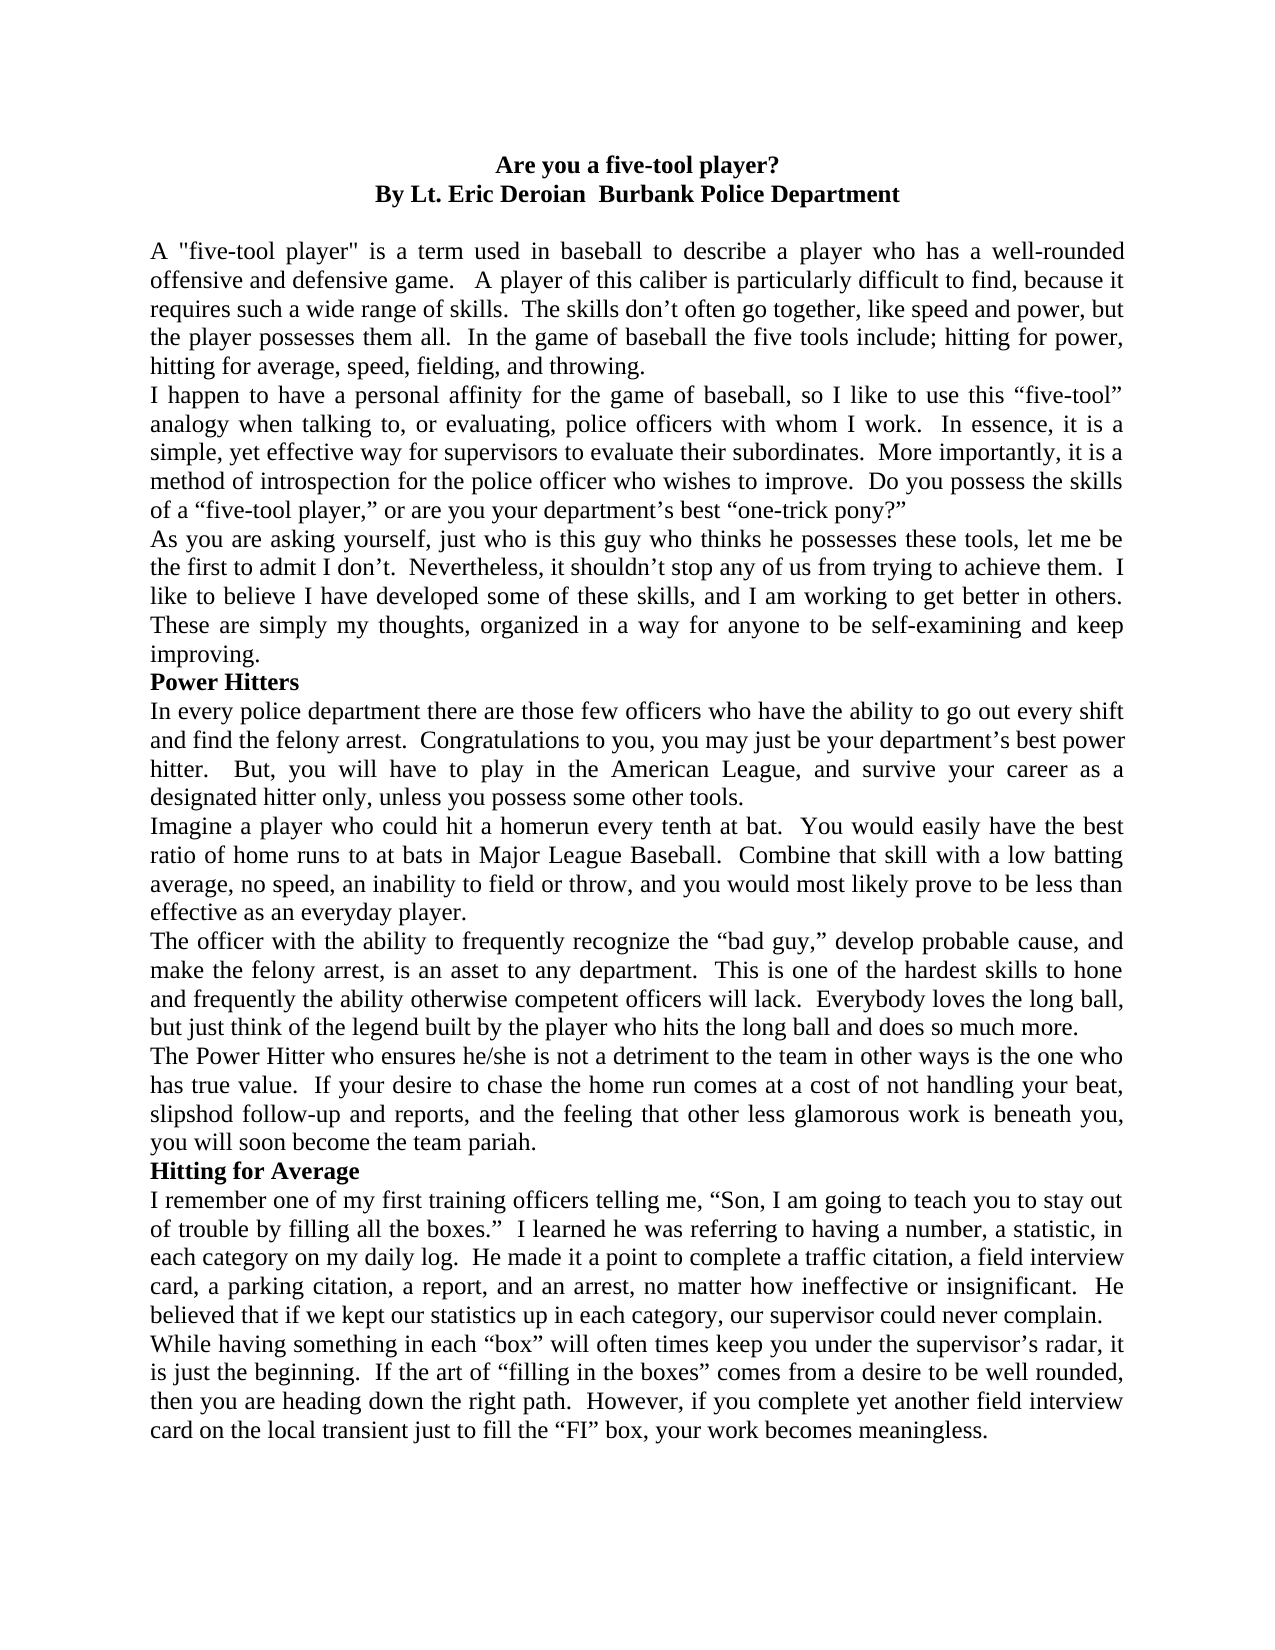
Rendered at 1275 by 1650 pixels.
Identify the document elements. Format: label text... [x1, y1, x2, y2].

text Power Hitters [150, 667, 1125, 696]
text In every police department there are those few officers who have the ability to go out every shift and find the felony arrest. Congratulations to you, you may just be your department’s best power hitter. But, you will have to play in the American League, and survive your career as a designated hitter only, unless you possess some other tools. [150, 696, 1125, 811]
text As you are asking yourself, just who is this guy who thinks he possesses these tools, let me be the first to admit I don’t. Nevertheless, it shouldn’t stop any of us from trying to achieve them. I like to believe I have developed some of these skills, and I am working to get better in others. These are simply my thoughts, organized in a way for anyone to be self-examining and keep improving. [150, 524, 1125, 667]
text While having something in each “box” will often times keep you under the supervisor’s radar, it is just the beginning. If the art of “filling in the boxes” comes from a desire to be well rounded, then you are heading down the right path. However, if you complete yet another field interview card on the local transient just to fill the “FI” box, your work becomes meaningless. [150, 1329, 1125, 1444]
text The officer with the ability to frequently recognize the “bad guy,” develop probable cause, and make the felony arrest, is an asset to any department. This is one of the hardest skills to hone and frequently the ability otherwise competent officers will lack. Everybody loves the long ball, but just think of the legend built by the player who hits the long ball and does so much more. [150, 926, 1125, 1041]
text Imagine a player who could hit a homerun every tenth at bat. You would easily have the best ratio of home runs to at bats in Major League Baseball. Combine that skill with a low batting average, no speed, an inability to field or throw, and you would most likely prove to be less than effective as an everyday player. [150, 811, 1125, 926]
text I remember one of my first training officers telling me, “Son, I am going to teach you to stay out of trouble by filling all the boxes.” I learned he was referring to having a number, a statistic, in each category on my daily log. He made it a point to complete a traffic citation, a field interview card, a parking citation, a report, and an arrest, no matter how ineffective or insignificant. He believed that if we kept our statistics up in each category, our supervisor could never complain. [150, 1185, 1125, 1329]
text The Power Hitter who ensures he/she is not a detriment to the team in other ways is the one who has true value. If your desire to chase the home run comes at a cost of not handling your beat, slipshod follow-up and reports, and the feeling that other less glamorous work is beneath you, you will soon become the team pariah. [150, 1041, 1125, 1156]
text Are you a five-tool player? [150, 150, 1125, 179]
text By Lt. Eric Deroian Burbank Police Department [150, 179, 1125, 207]
text I happen to have a personal affinity for the game of baseball, so I like to use this “five-tool” analogy when talking to, or evaluating, police officers with whom I work. In essence, it is a simple, yet effective way for supervisors to evaluate their subordinates. More importantly, it is a method of introspection for the police officer who wishes to improve. Do you possess the skills of a “five-tool player,” or are you your department’s best “one-trick pony?” [150, 380, 1125, 524]
text A "five-tool player" is a term used in baseball to describe a player who has a well-rounded offensive and defensive game. A player of this caliber is particularly difficult to find, because it requires such a wide range of skills. The skills don’t often go together, like speed and power, but the player possesses them all. In the game of baseball the five tools include; hitting for power, hitting for average, speed, fielding, and throwing. [150, 236, 1125, 380]
text Hitting for Average [150, 1156, 1125, 1185]
